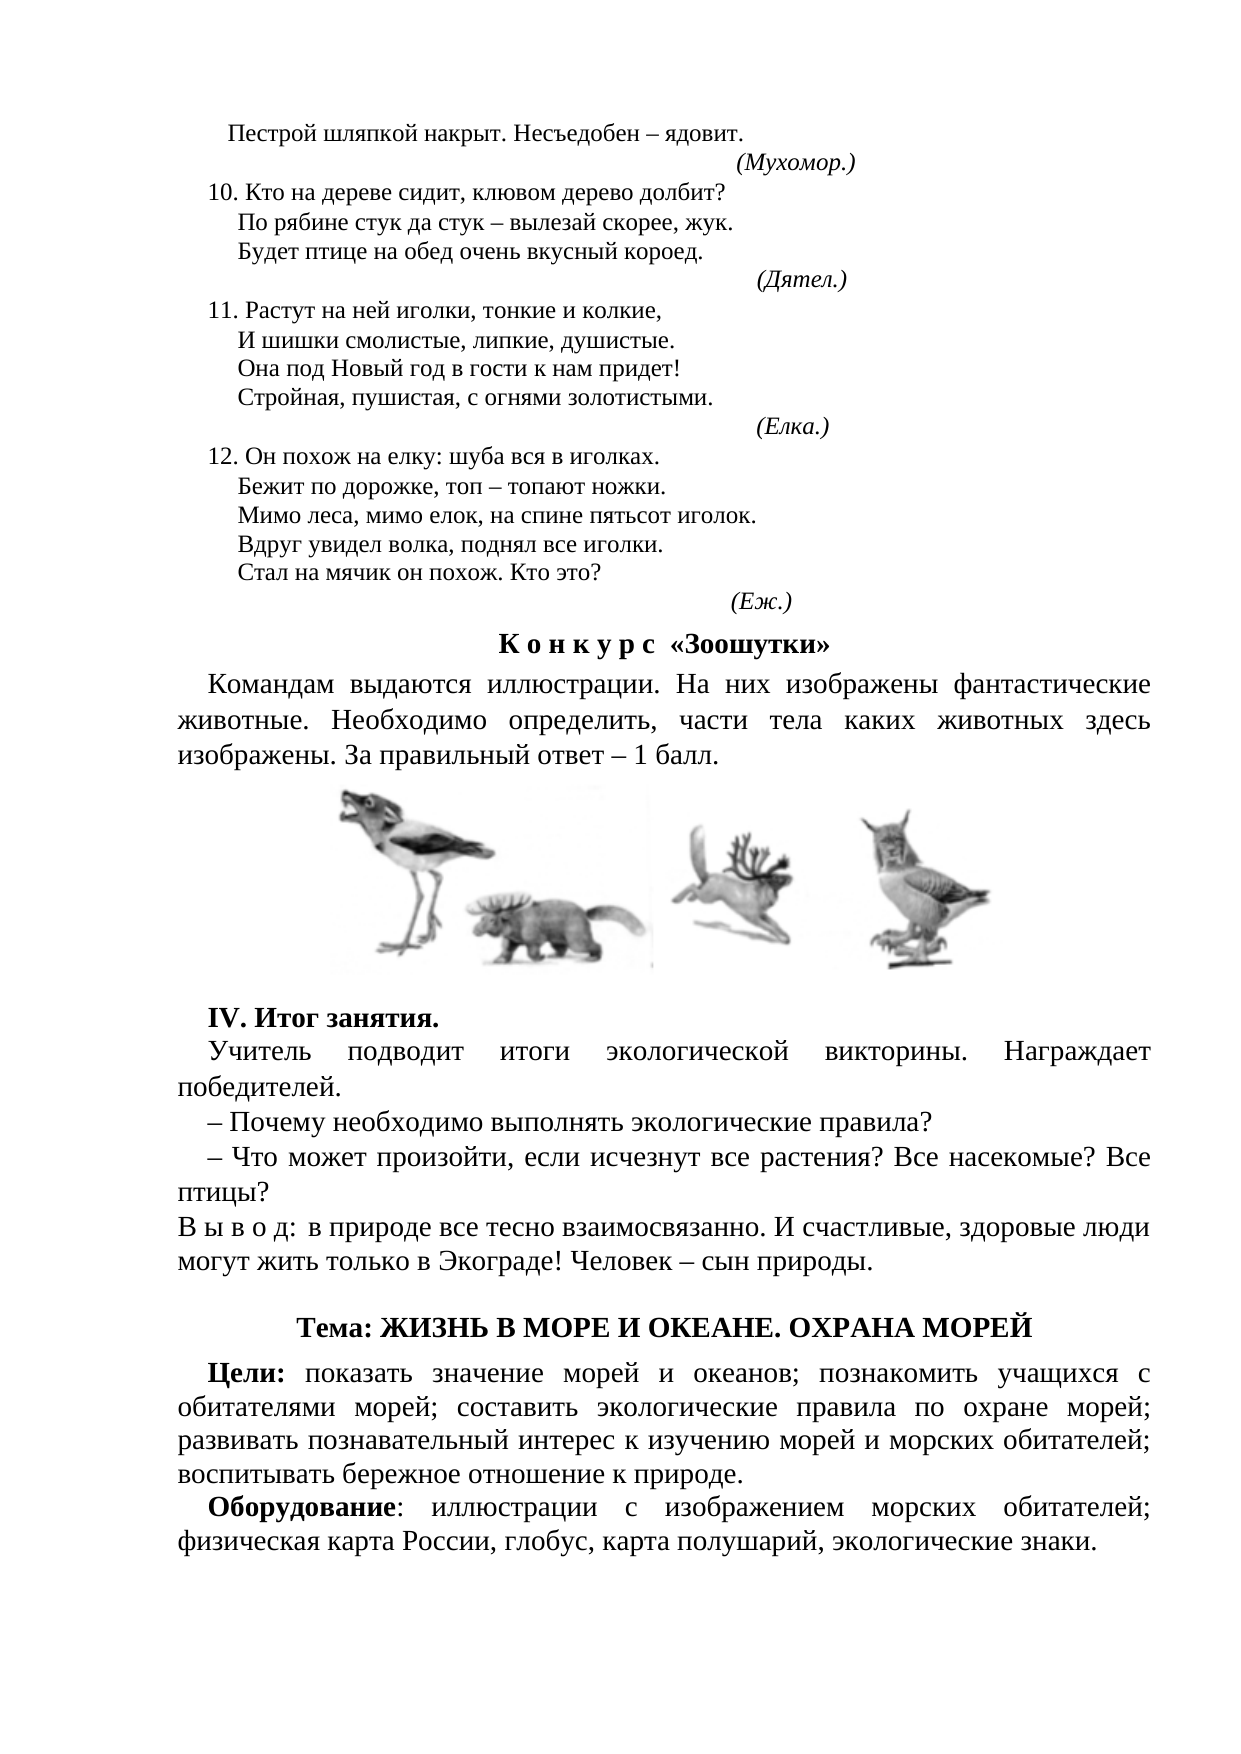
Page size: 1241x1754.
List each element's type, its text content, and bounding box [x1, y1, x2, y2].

text Мимо леса, мимо елок, на спине пятьсот иголок. [177, 500, 1152, 529]
text К о н к у р с «Зоошутки» [177, 626, 1152, 660]
text Учитель подводит итоги экологической викторины. Награждает победителей. [177, 1033, 1152, 1102]
text (Елка.) [177, 411, 1152, 440]
text И шишки смолистые, липкие, душистые. [177, 325, 1152, 353]
text Командам выдаются иллюстрации. На них изображены фантастические животные. Необходимо определить, части тела каких животных здесь изображены. За правильный ответ – 1 балл. [177, 667, 1152, 771]
text Она под Новый год в гости к нам придет! [177, 353, 1152, 382]
text 10. Кто на дереве сидит, клювом дерево долбит? [177, 177, 1152, 206]
text Цели: показать значение морей и океанов; познакомить учащихся с обитателями морей; составить экологические правила по охране морей; развивать познавательный интерес к изучению морей и морских обитателей; воспитывать бережное отношение к природе. [177, 1355, 1152, 1489]
text Бежит по дорожке, топ – топают ножки. [177, 471, 1152, 500]
text В ы в о д: в природе все тесно взаимосвязанно. И счастливые, здоровые люди могут жить только в Экограде! Человек – сын природы. [177, 1209, 1152, 1277]
text По рябине стук да стук – вылезай скорее, жук. [177, 207, 1152, 236]
text (Дятел.) [177, 264, 1152, 293]
text Оборудование: иллюстрации с изображением морских обитателей; физическая карта России, глобус, карта полушарий, экологические знаки. [177, 1489, 1152, 1557]
text Стройная, пушистая, с огнями золотистыми. [177, 382, 1152, 411]
text (Еж.) [177, 586, 1152, 615]
text IV. Итог занятия. [177, 1000, 1152, 1033]
text – Что может произойти, если исчезнут все растения? Все насекомые? Все птицы? [177, 1139, 1152, 1208]
picture [325, 782, 1004, 990]
text Будет птице на обед очень вкусный короед. [177, 236, 1152, 264]
text Тема: Жизнь в море и океане. Охрана морей [177, 1310, 1152, 1344]
text 11. Растут на ней иголки, тонкие и колкие, [177, 295, 1152, 323]
text (Мухомор.) [177, 147, 1152, 176]
text 12. Он похож на елку: шуба вся в иголках. [177, 441, 1152, 470]
text Пестрой шляпкой накрыт. Несъедобен – ядовит. [177, 118, 1152, 147]
text Вдруг увидел волка, поднял все иголки. [177, 529, 1152, 557]
text Стал на мячик он похож. Кто это? [177, 557, 1152, 586]
text – Почему необходимо выполнять экологические правила? [177, 1104, 1152, 1137]
